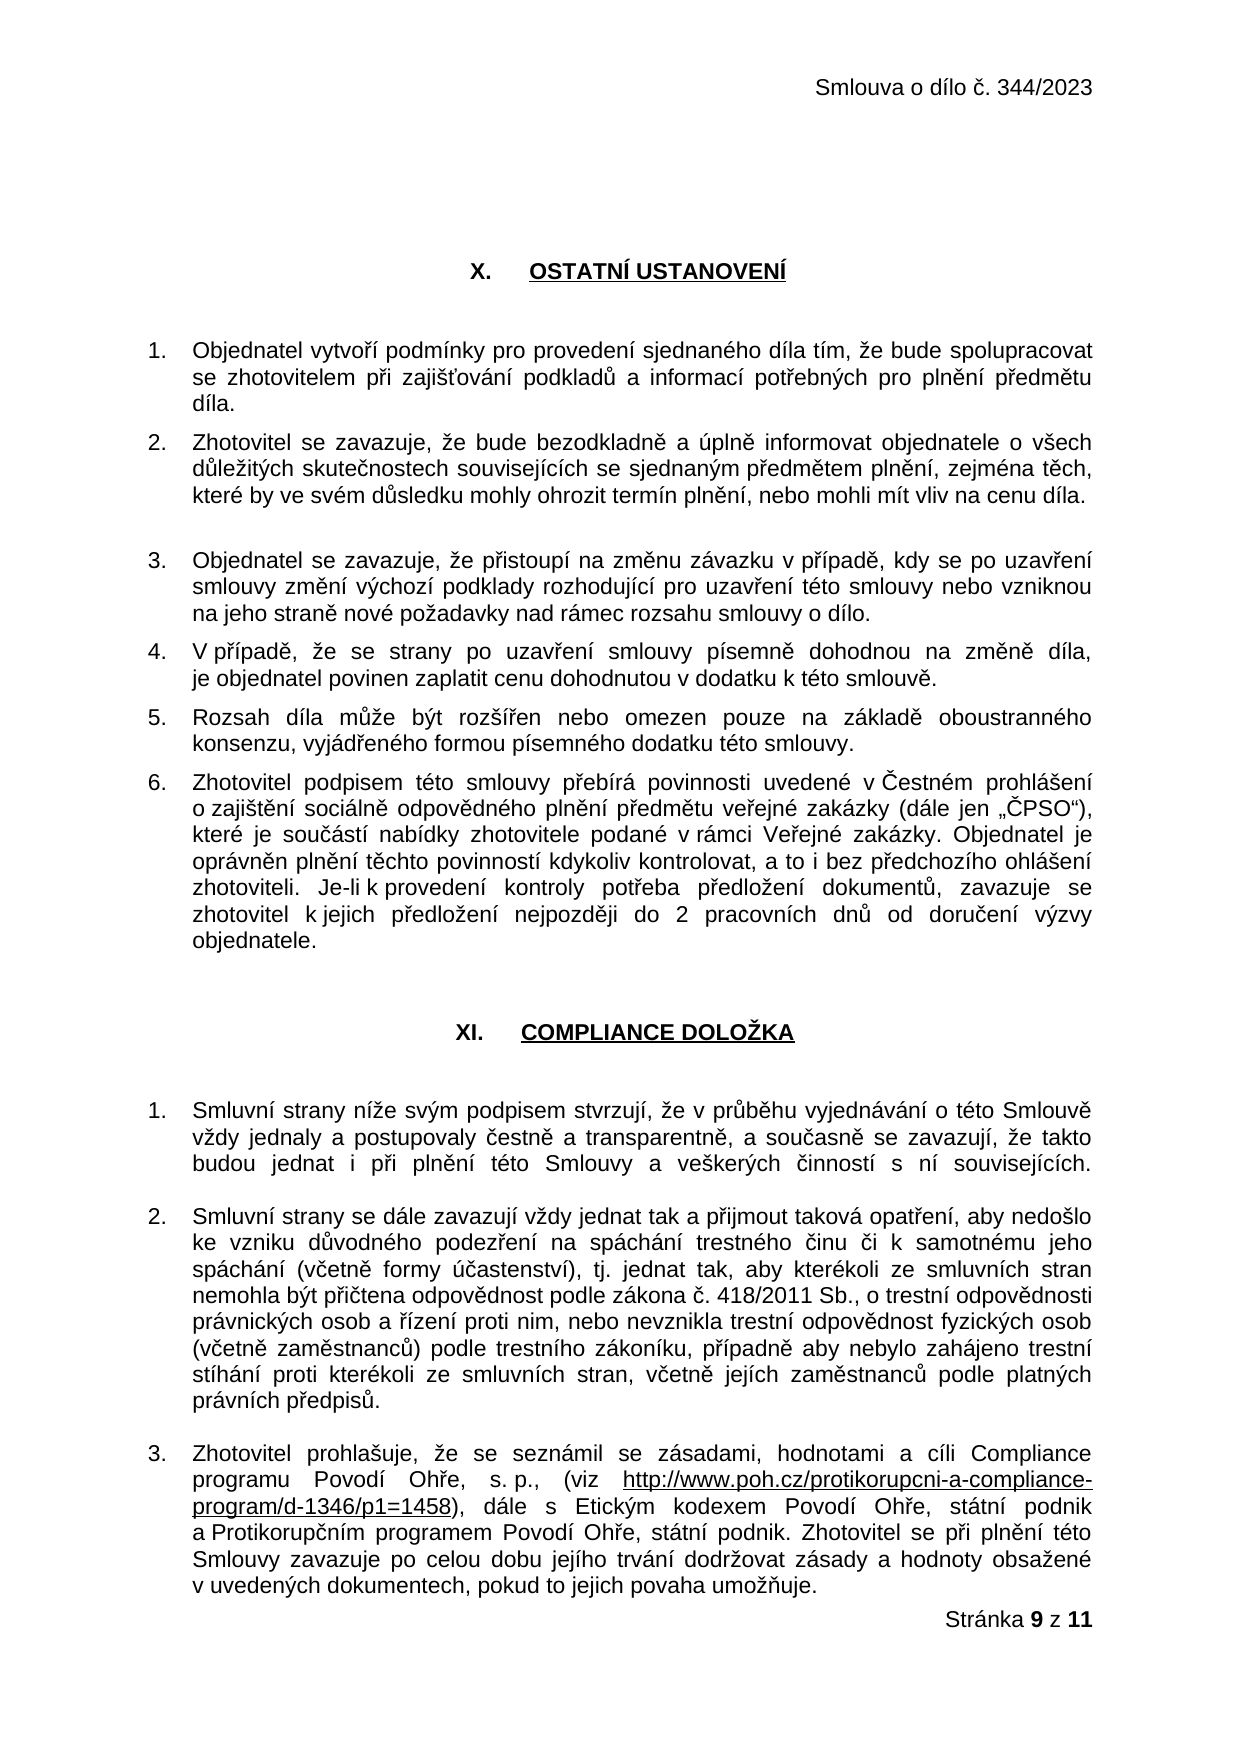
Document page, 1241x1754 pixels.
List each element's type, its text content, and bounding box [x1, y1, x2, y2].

list Objednatel vytvoří podmínky pro provedení sjednaného díla tím, že bude spolupracovat se zhotovitelem při zajišťování podkladů a informací potřebných pro plnění předmětu díla. [148, 337, 1093, 416]
list V případě, že se strany po uzavření smlouvy písemně dohodnou na změně díla, je objednatel povinen zaplatit cenu dohodnutou v dodatku k této smlouvě. [148, 638, 1093, 691]
subtitle COMPLIANCE DOLOŽKA [185, 1018, 1093, 1045]
list Objednatel se zavazuje, že přistoupí na změnu závazku v případě, kdy se po uzavření smlouvy změní výchozí podklady rozhodující pro uzavření této smlouvy nebo vzniknou na jeho straně nové požadavky nad rámec rozsahu smlouvy o dílo. [148, 547, 1093, 626]
list Zhotovitel prohlašuje, že se seznámil se zásadami, hodnotami a cíli Compliance programu Povodí Ohře, s. p., (viz http://www.poh.cz/protikorupcni-a-compliance-program/d-1346/p1=1458), dále s Etickým kodexem Povodí Ohře, státní podnik a Protikorupčním programem Povodí Ohře, státní podnik. Zhotovitel se při plnění této Smlouvy zavazuje po celou dobu jejího trvání dodržovat zásady a hodnoty obsažené v uvedených dokumentech, pokud to jejich povaha umožňuje. [148, 1440, 1093, 1598]
list Smluvní strany se dále zavazují vždy jednat tak a přijmout taková opatření, aby nedošlo ke vzniku důvodného podezření na spáchání trestného činu či k samotnému jeho spáchání (včetně formy účastenství), tj. jednat tak, aby kterékoli ze smluvních stran nemohla být přičtena odpovědnost podle zákona č. 418/2011 Sb., o trestní odpovědnosti právnických osob a řízení proti nim, nebo nevznikla trestní odpovědnost fyzických osob (včetně zaměstnanců) podle trestního zákoníku, případně aby nebylo zahájeno trestní stíhání proti kterékoli ze smluvních stran, včetně jejích zaměstnanců podle platných právních předpisů. [148, 1203, 1093, 1414]
list Zhotovitel podpisem této smlouvy přebírá povinnosti uvedené v Čestném prohlášení o zajištění sociálně odpovědného plnění předmětu veřejné zakázky (dále jen „ČPSO“), které je součástí nabídky zhotovitele podané v rámci Veřejné zakázky. Objednatel je oprávněn plnění těchto povinností kdykoliv kontrolovat, a to i bez předchozího ohlášení zhotoviteli. Je-li k provedení kontroly potřeba předložení dokumentů, zavazuje se zhotovitel k jejich předložení nejpozději do 2 pracovních dnů od doručení výzvy objednatele. [148, 769, 1093, 953]
list Rozsah díla může být rozšířen nebo omezen pouze na základě oboustranného konsenzu, vyjádřeného formou písemného dodatku této smlouvy. [148, 703, 1093, 756]
list Smluvní strany níže svým podpisem stvrzují, že v průběhu vyjednávání o této Smlouvě vždy jednaly a postupovaly čestně a transparentně, a současně se zavazují, že takto budou jednat i při plnění této Smlouvy a veškerých činností s ní souvisejících. [148, 1097, 1093, 1203]
subtitle OSTATNÍ USTANOVENÍ [185, 258, 1093, 284]
list Zhotovitel se zavazuje, že bude bezodkladně a úplně informovat objednatele o všech důležitých skutečnostech souvisejících se sjednaným předmětem plnění, zejména těch, které by ve svém důsledku mohly ohrozit termín plnění, nebo mohli mít vliv na cenu díla. [148, 429, 1093, 508]
